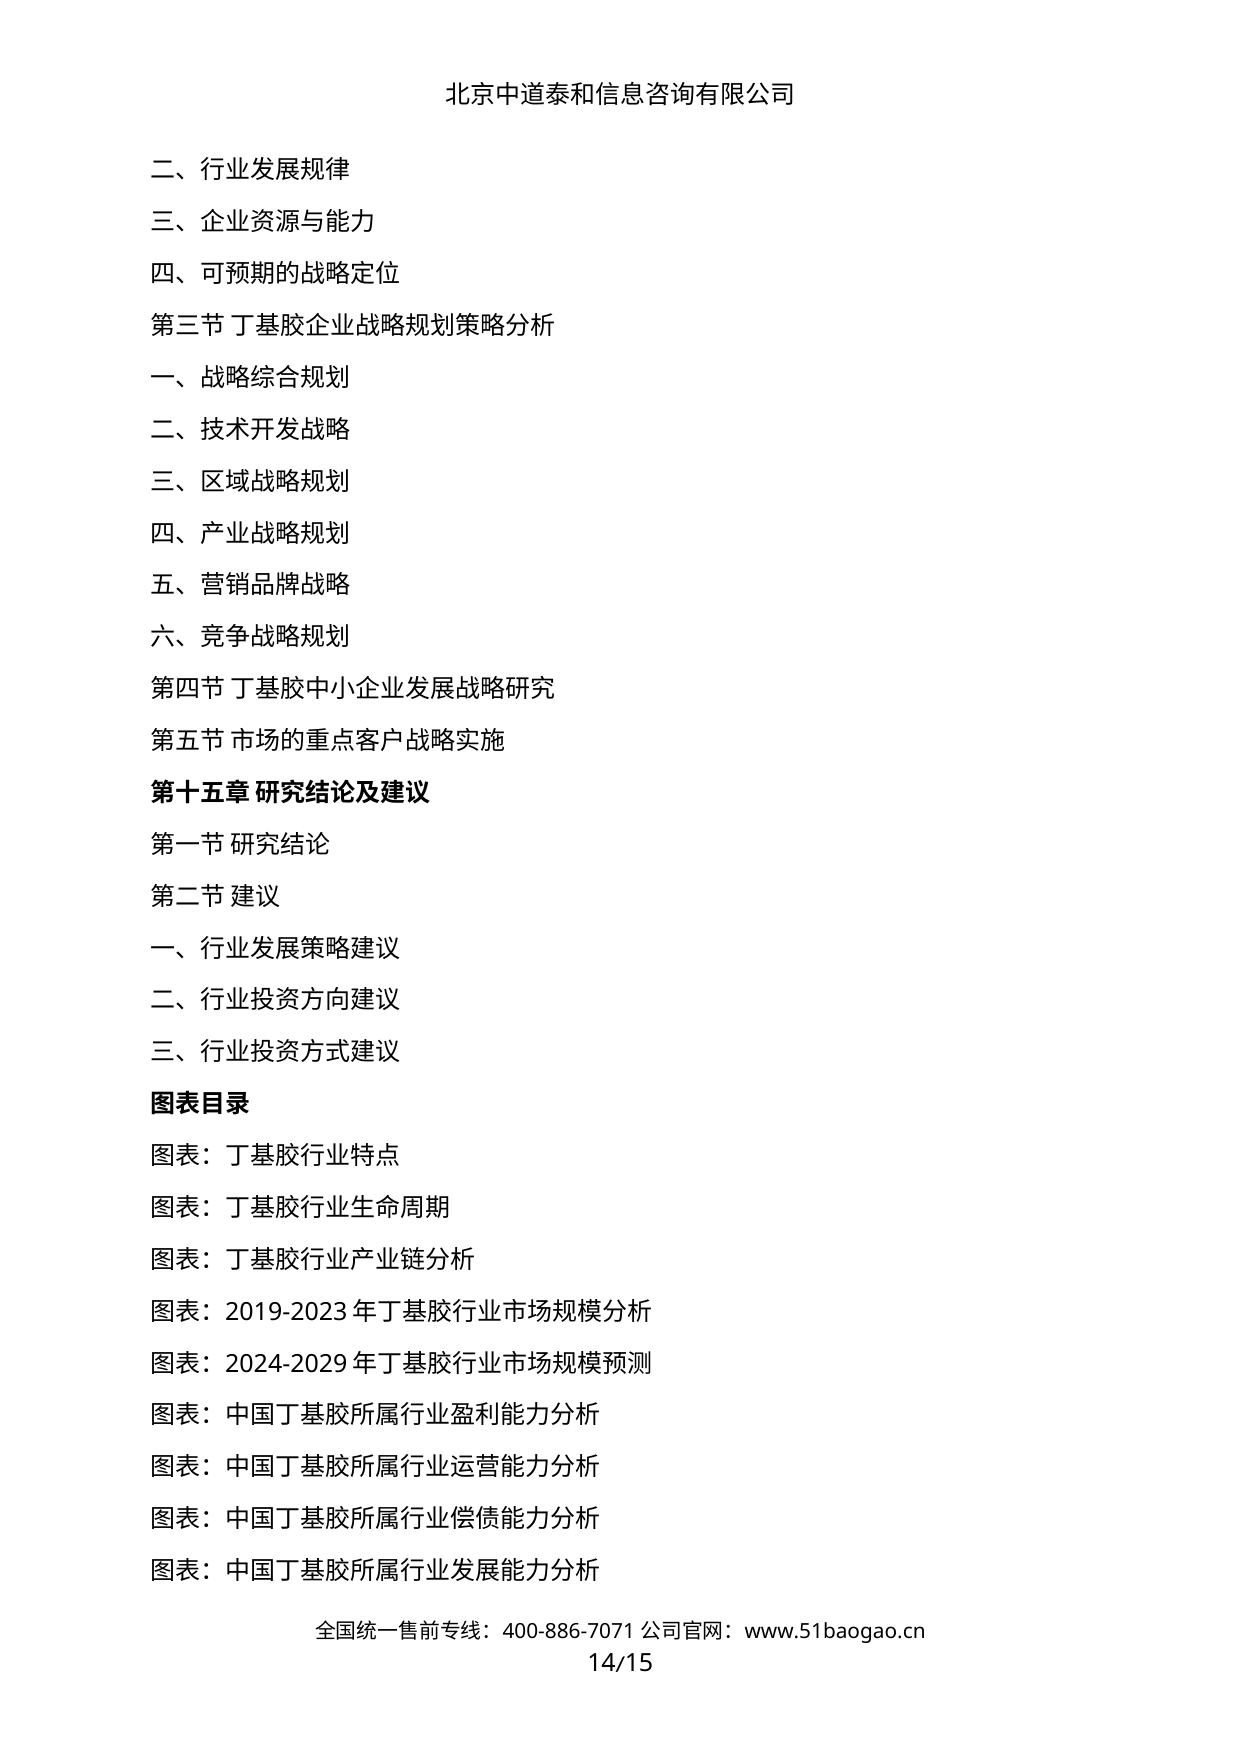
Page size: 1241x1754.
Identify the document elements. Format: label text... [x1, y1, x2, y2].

text 图表：中国丁基胶所属行业偿债能力分析 [150, 1499, 1090, 1535]
text 二、技术开发战略 [150, 409, 1090, 446]
text 图表：丁基胶行业生命周期 [150, 1187, 1090, 1224]
text 六、竞争战略规划 [150, 617, 1090, 653]
text 五、营销品牌战略 [150, 565, 1090, 601]
text 三、区域战略规划 [150, 461, 1090, 497]
text 一、行业发展策略建议 [150, 928, 1090, 964]
text 第三节 丁基胶企业战略规划策略分析 [150, 306, 1090, 342]
text 图表：丁基胶行业产业链分析 [150, 1239, 1090, 1276]
text 二、行业发展规律 [150, 150, 1090, 186]
text 一、战略综合规划 [150, 357, 1090, 394]
text 图表：中国丁基胶所属行业盈利能力分析 [150, 1395, 1090, 1431]
text 图表目录 [150, 1084, 1090, 1120]
text 第二节 建议 [150, 876, 1090, 912]
text 三、行业投资方式建议 [150, 1032, 1090, 1068]
text 图表：中国丁基胶所属行业运营能力分析 [150, 1447, 1090, 1483]
text 第四节 丁基胶中小企业发展战略研究 [150, 669, 1090, 705]
text 图表：2019-2023年丁基胶行业市场规模分析 [150, 1291, 1090, 1327]
text 第一节 研究结论 [150, 824, 1090, 861]
text 第五节 市场的重点客户战略实施 [150, 721, 1090, 757]
text 四、产业战略规划 [150, 513, 1090, 549]
text 图表：2024-2029年丁基胶行业市场规模预测 [150, 1343, 1090, 1379]
text 图表：中国丁基胶所属行业发展能力分析 [150, 1551, 1090, 1587]
text 三、企业资源与能力 [150, 202, 1090, 238]
text 第十五章 研究结论及建议 [150, 772, 1090, 809]
text 四、可预期的战略定位 [150, 254, 1090, 290]
text 二、行业投资方向建议 [150, 980, 1090, 1016]
text 图表：丁基胶行业特点 [150, 1136, 1090, 1172]
